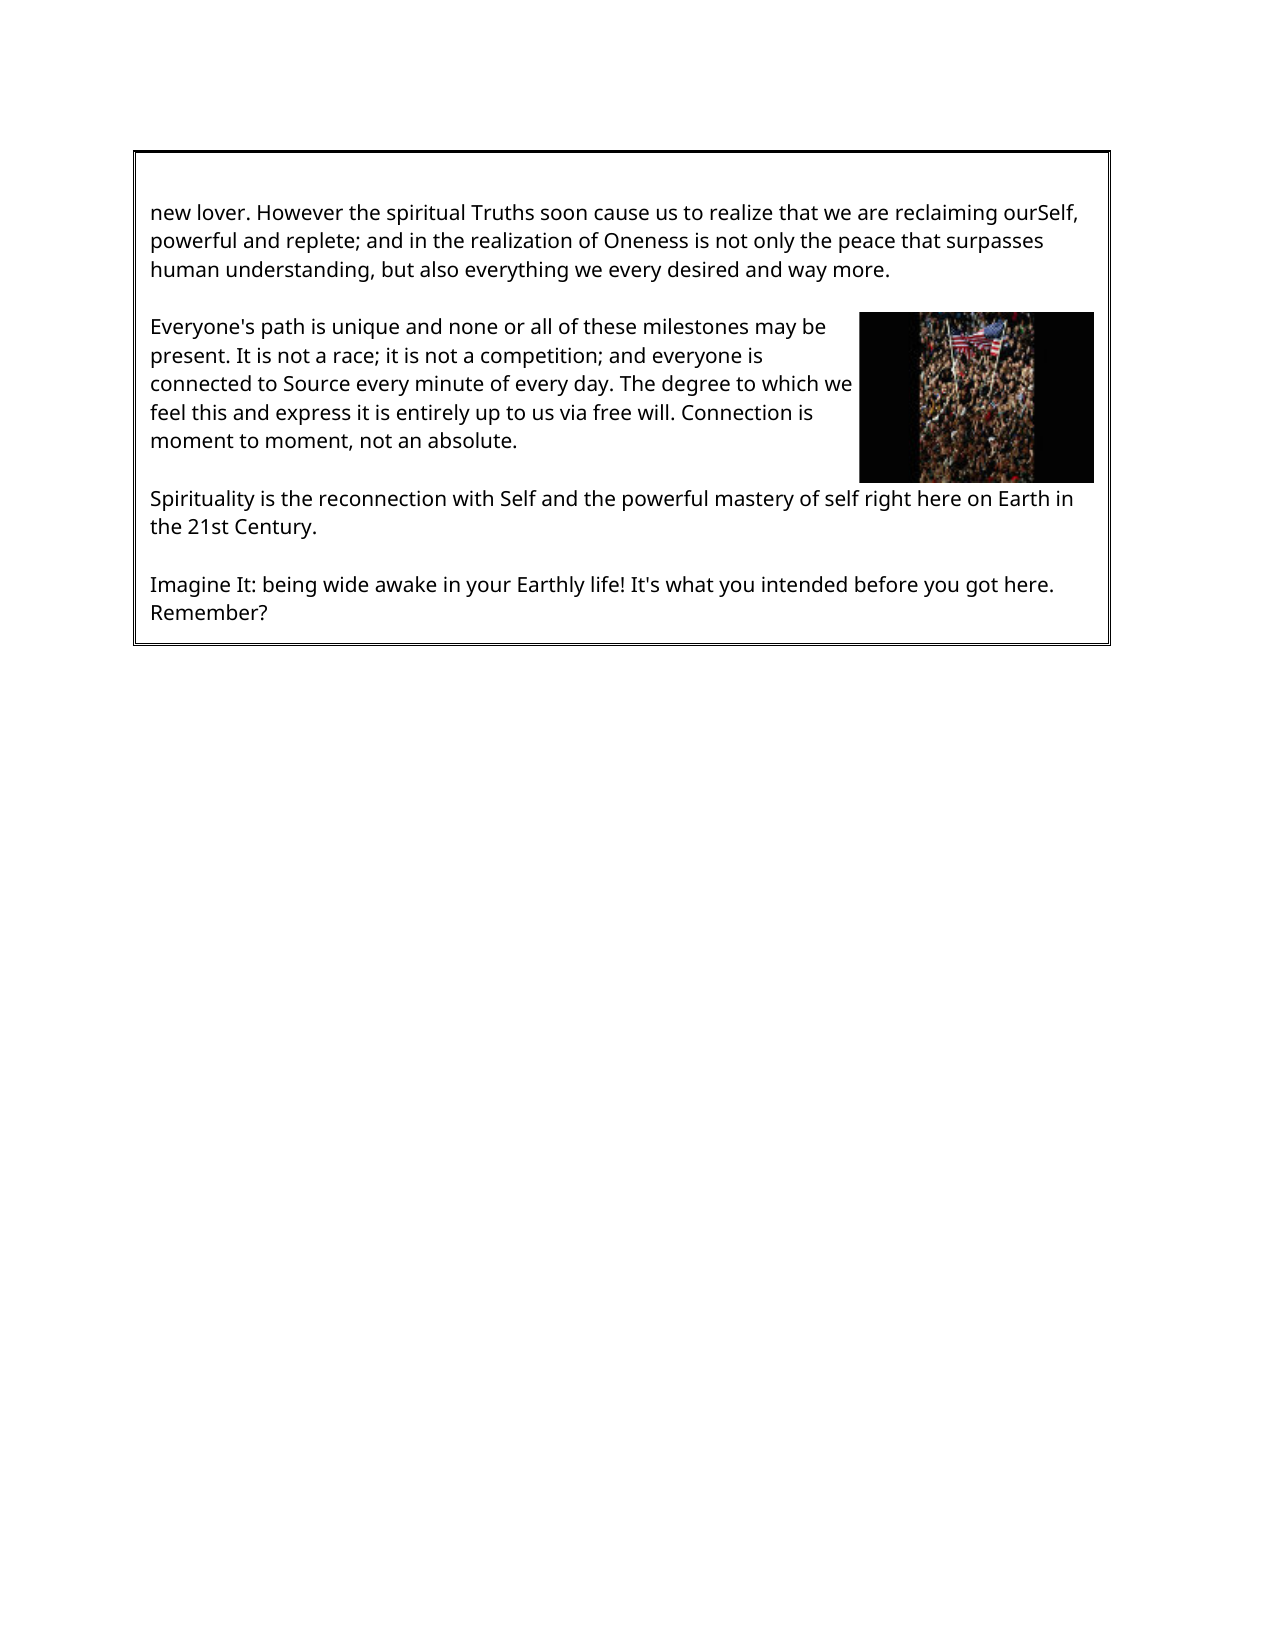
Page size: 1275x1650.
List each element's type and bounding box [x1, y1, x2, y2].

table_cell [136, 153, 1108, 642]
picture [859, 312, 1094, 483]
